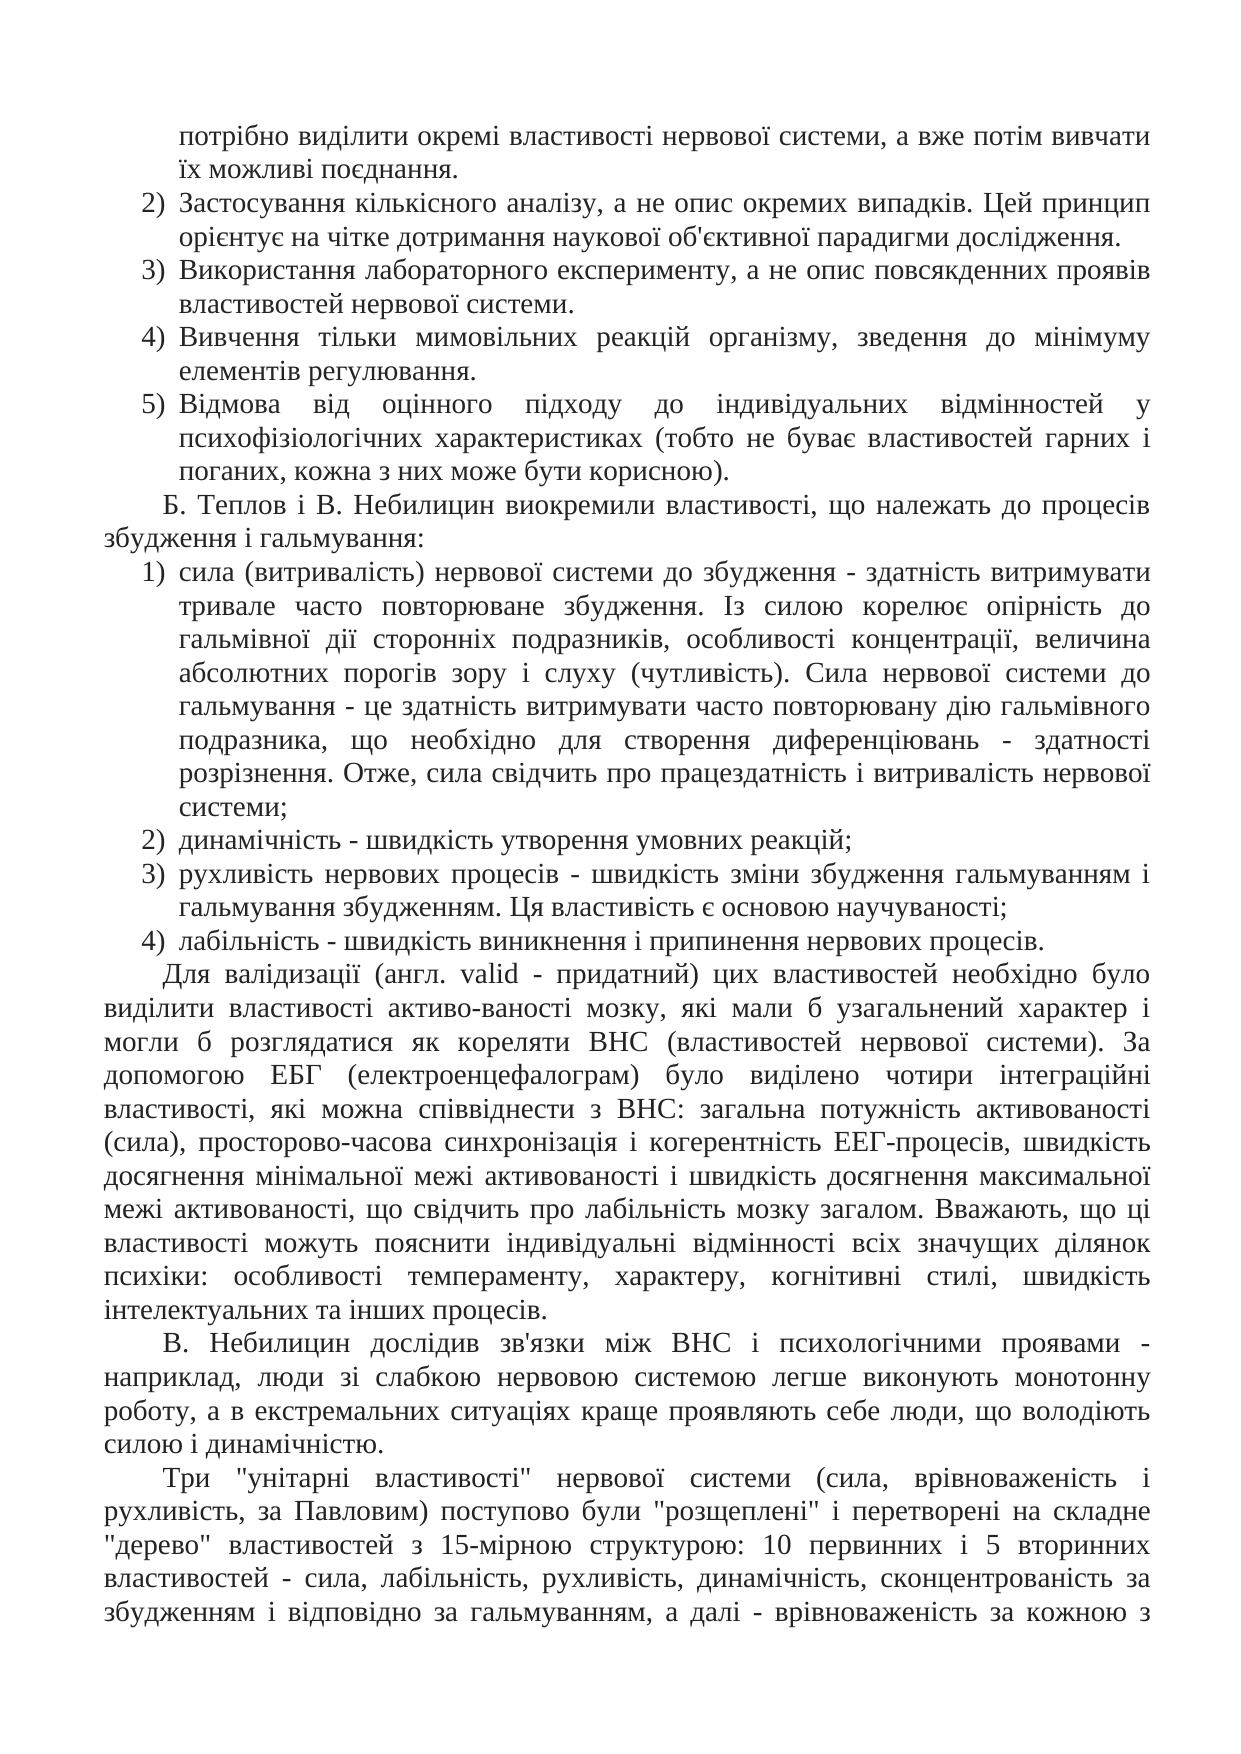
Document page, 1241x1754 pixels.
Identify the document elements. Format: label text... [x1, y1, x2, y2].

text Б. Теплов і В. Небилицин виокремили властивості, що належать до процесів збудження і гальмування: [103, 487, 1152, 554]
list Відмова від оцінного підходу до індивідуальних відмінностей у психофізіологічних характеристиках (тобто не буває властивостей гарних і поганих, кожна з них може бути корисною). [141, 386, 1152, 487]
text В. Небилицин дослідив зв'язки між ВНС і психологічними проявами - наприклад, люди зі слабкою нервовою системою легше виконують монотонну роботу, а в екстремальних ситуаціях краще проявляють себе люди, що володіють силою і динамічністю. [103, 1326, 1152, 1460]
list динамічність - швидкість утворення умовних реакцій; [141, 822, 1152, 856]
list Вивчення тільки мимовільних реакцій організму, зведення до мінімуму елементів регулювання. [141, 319, 1152, 386]
list Застосування кількісного аналізу, а не опис окремих випадків. Цей принцип орієнтує на чітке дотримання наукової об'єктивної парадигми дослідження. [141, 185, 1152, 252]
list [141, 118, 1152, 185]
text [103, 1460, 1152, 1627]
list сила (витривалість) нервової системи до збудження - здатність витримувати тривале часто повторюване збудження. Із силою корелює опірність до гальмівної дії сторонніх подразників, особливості концентрації, величина абсолютних порогів зору і слуху (чутливість). Сила нервової системи до гальмування - це здатність витримувати часто повторювану дію гальмівного подразника, що необхідно для створення диференціювань - здатності розрізнення. Отже, сила свідчить про працездатність і витривалість нервової системи; [141, 554, 1152, 822]
list Використання лабораторного експерименту, а не опис повсякденних проявів властивостей нервової системи. [141, 252, 1152, 319]
list рухливість нервових процесів - швидкість зміни збудження гальмуванням і гальмування збудженням. Ця властивість є основою научуваності; [141, 856, 1152, 923]
list лабільність - швидкість виникнення і припинення нервових процесів. [141, 923, 1152, 957]
text Для валідизації (англ. valid - придатний) цих властивостей необхідно було виділити властивості активо-ваності мозку, які мали б узагальнений характер і могли б розглядатися як кореляти ВНС (властивостей нервової системи). За допомогою ЕБГ (електроенцефалограм) було виділено чотири інтеграційні властивості, які можна співвіднести з ВНС: загальна потужність активованості (сила), просторово-часова синхронізація і когерентність ЕЕГ-процесів, швидкість досягнення мінімальної межі активованості і швидкість досягнення максимальної межі активованості, що свідчить про лабільність мозку загалом. Вважають, що ці властивості можуть пояснити індивідуальні відмінності всіх значущих ділянок психіки: особливості темпераменту, характеру, когнітивні стилі, швидкість інтелектуальних та інших процесів. [103, 957, 1152, 1326]
